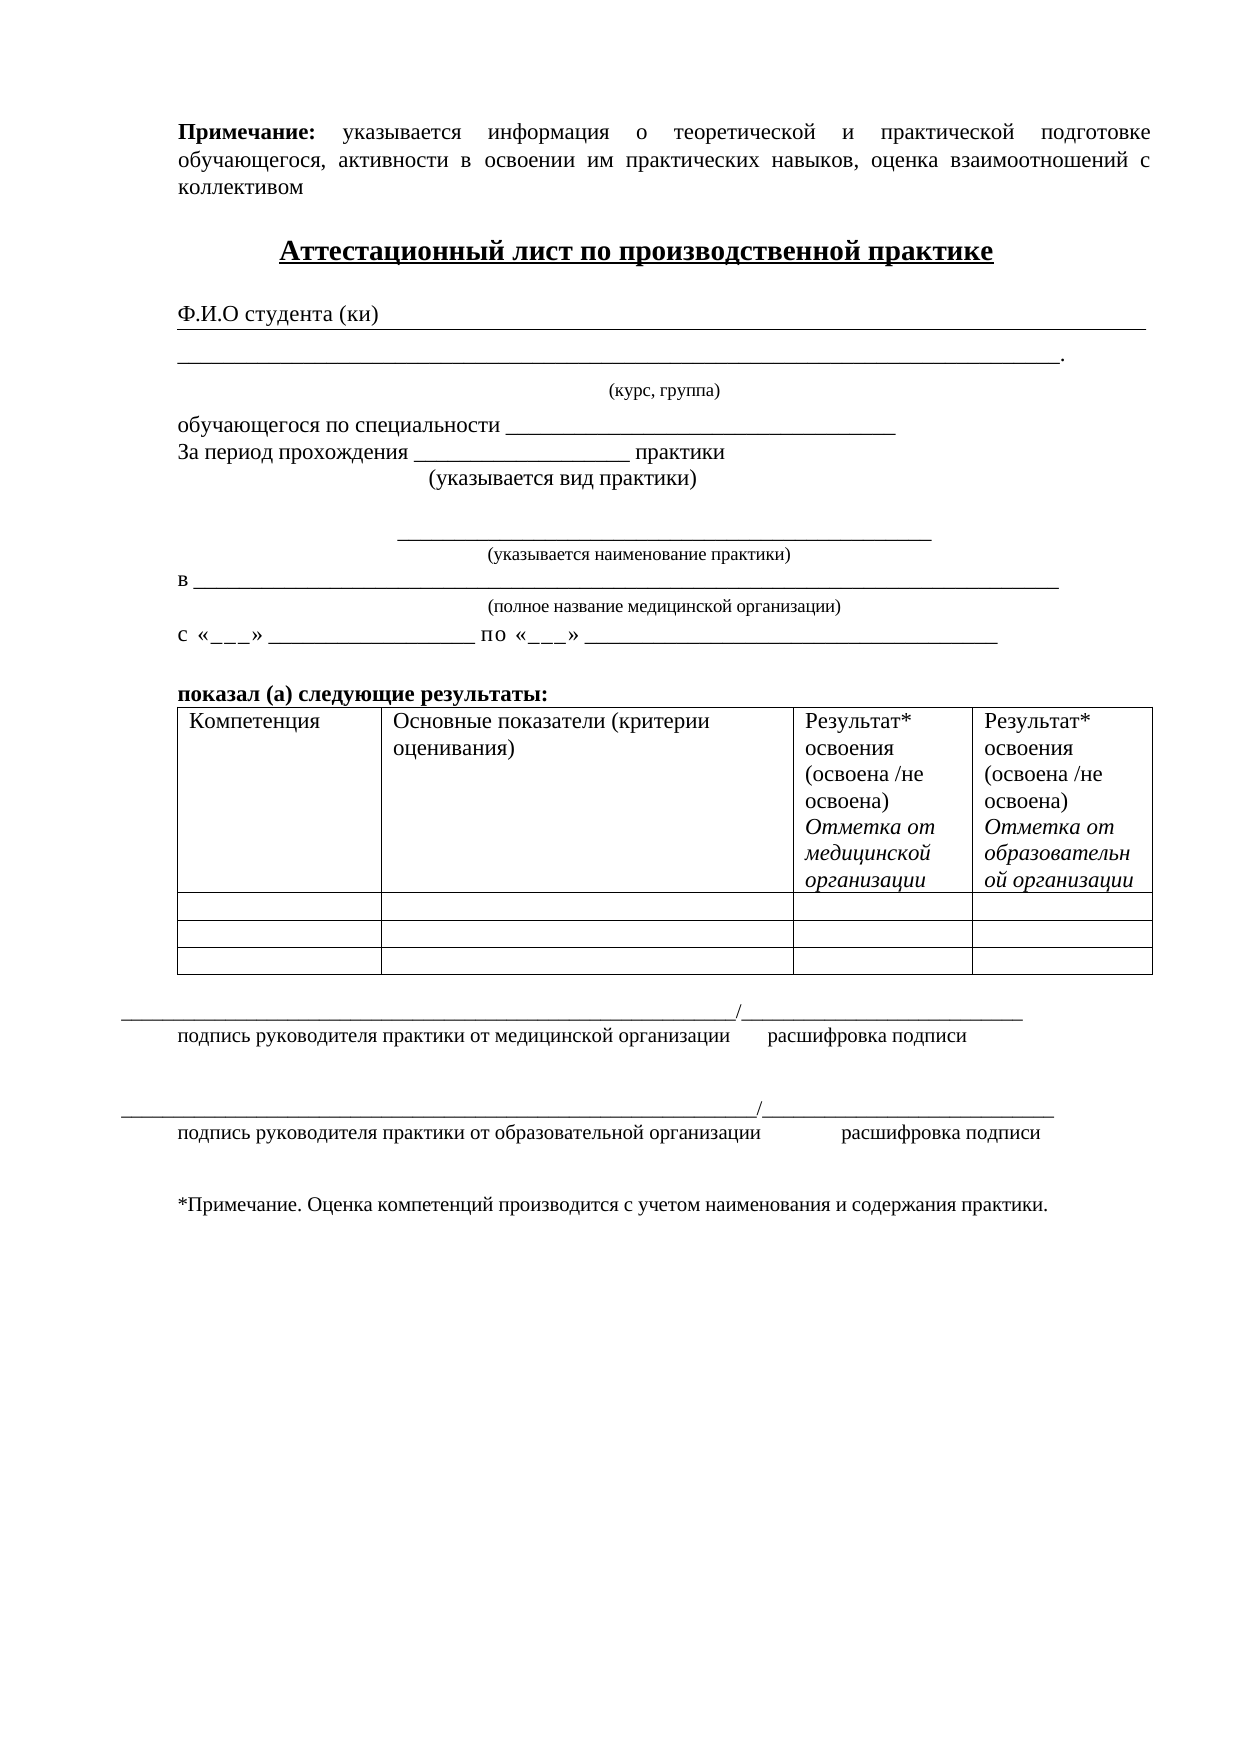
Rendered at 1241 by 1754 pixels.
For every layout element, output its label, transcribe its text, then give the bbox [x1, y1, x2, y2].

table_cell [973, 948, 1152, 974]
table_cell [794, 921, 972, 947]
text _____________________________________________________________________________. [177, 340, 1152, 366]
table_cell [382, 948, 793, 974]
text обучающегося по специальности __________________________________ [177, 411, 1152, 438]
text Примечание: указывается информация о теоретической и практической подготовке обучающегося, активности в освоении им практических навыков, оценка взаимоотношений с коллективом [178, 118, 1152, 199]
text *Примечание. Оценка компетенций производится с учетом наименования и содержания практики. [177, 1192, 1152, 1216]
text (курс, группа) [177, 379, 1152, 401]
table_cell [973, 893, 1152, 919]
table_header Основные показатели (критерии оценивания) [382, 708, 793, 892]
table_cell [382, 921, 793, 947]
table_cell [382, 893, 793, 919]
text (указывается вид практики) [428, 464, 1152, 491]
table_cell [178, 921, 381, 947]
text (указывается наименование практики) [487, 543, 1152, 565]
text подпись руководителя практики от медицинской организации расшифровка подписи [177, 1023, 1152, 1047]
text _______________________________________________ [177, 517, 1152, 543]
text ___________________________________________________________/___________________________ [121, 999, 1152, 1023]
table_header Компетенция [178, 708, 381, 892]
text Аттестационный лист по производственной практике [121, 233, 1152, 267]
text За период прохождения ___________________ практики [177, 438, 1152, 464]
table_cell [794, 893, 972, 919]
text в ____________________________________________________________________________ [177, 565, 1152, 591]
table_cell [794, 948, 972, 974]
table_cell [178, 948, 381, 974]
table_cell [178, 893, 381, 919]
table_header Результат* освоения (освоена /не освоена) Отметка от медицинской организации [794, 708, 972, 892]
text подпись руководителя практики от образовательной организации расшифровка подписи [177, 1120, 1152, 1144]
text Ф.И.О студента (ки) [177, 300, 1152, 327]
text (полное название медицинской организации) [177, 595, 1152, 617]
text _____________________________________________________________/____________________________ [121, 1096, 1152, 1120]
text показал (а) следующие результаты: [177, 680, 1152, 707]
table_cell [973, 921, 1152, 947]
table_header Результат* освоения (освоена /не освоена) Отметка от образовательной организации [973, 708, 1152, 892]
text с «___» __________________ по «___» ____________________________________ [177, 620, 1152, 646]
